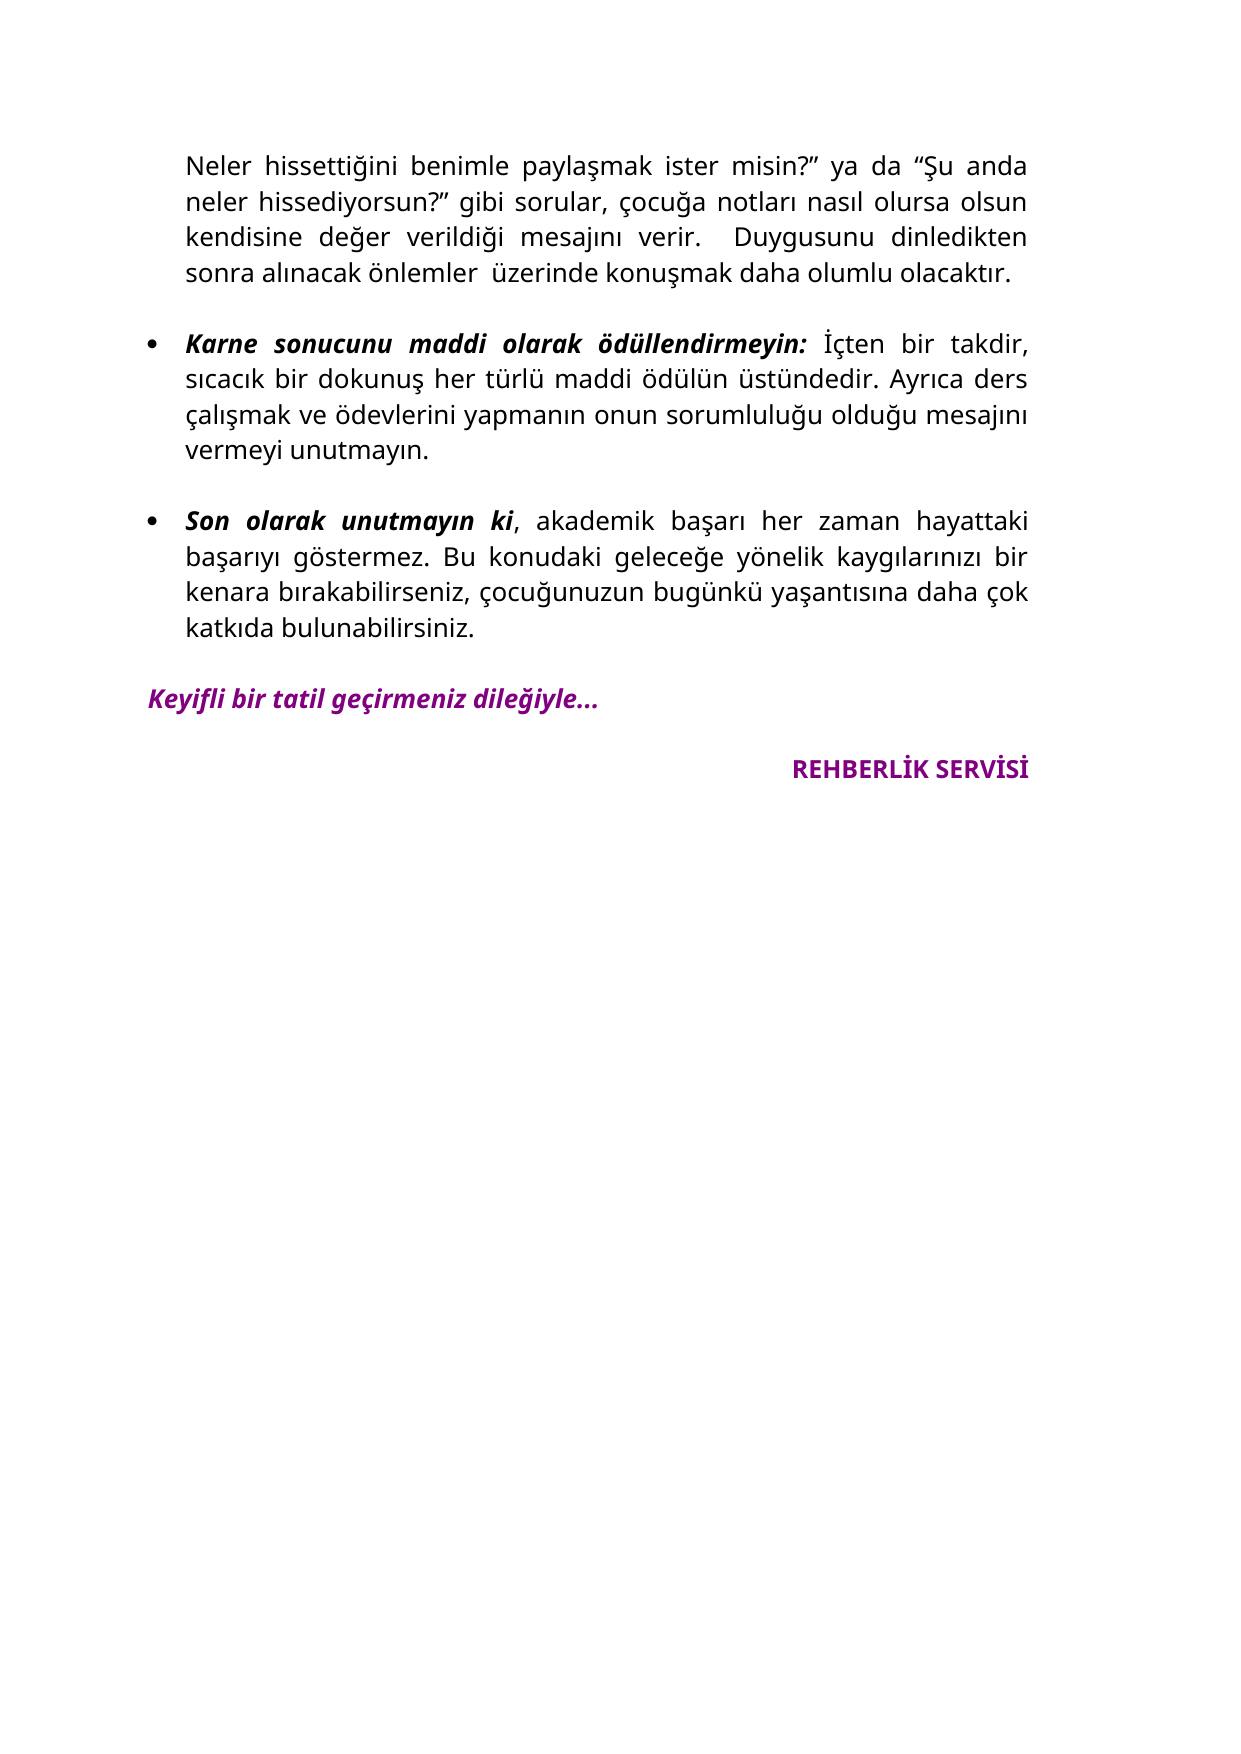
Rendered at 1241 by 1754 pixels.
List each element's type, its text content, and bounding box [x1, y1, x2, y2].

text REHBERLİK SERVİSİ [148, 751, 1029, 786]
list Son olarak unutmayın ki, akademik başarı her zaman hayattaki başarıyı göstermez. Bu konudaki geleceğe yönelik kaygılarınızı bir kenara bırakabilirseniz, çocuğunuzun bugünkü yaşantısına daha çok katkıda bulunabilirsiniz. [148, 503, 1029, 645]
text Keyifli bir tatil geçirmeniz dileğiyle... [148, 680, 1029, 716]
list Karne sonucunu maddi olarak ödüllendirmeyin: İçten bir takdir, sıcacık bir dokunuş her türlü maddi ödülün üstündedir. Ayrıca ders çalışmak ve ödevlerini yapmanın onun sorumluluğu olduğu mesajını vermeyi unutmayın. [148, 325, 1029, 467]
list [148, 148, 1029, 290]
